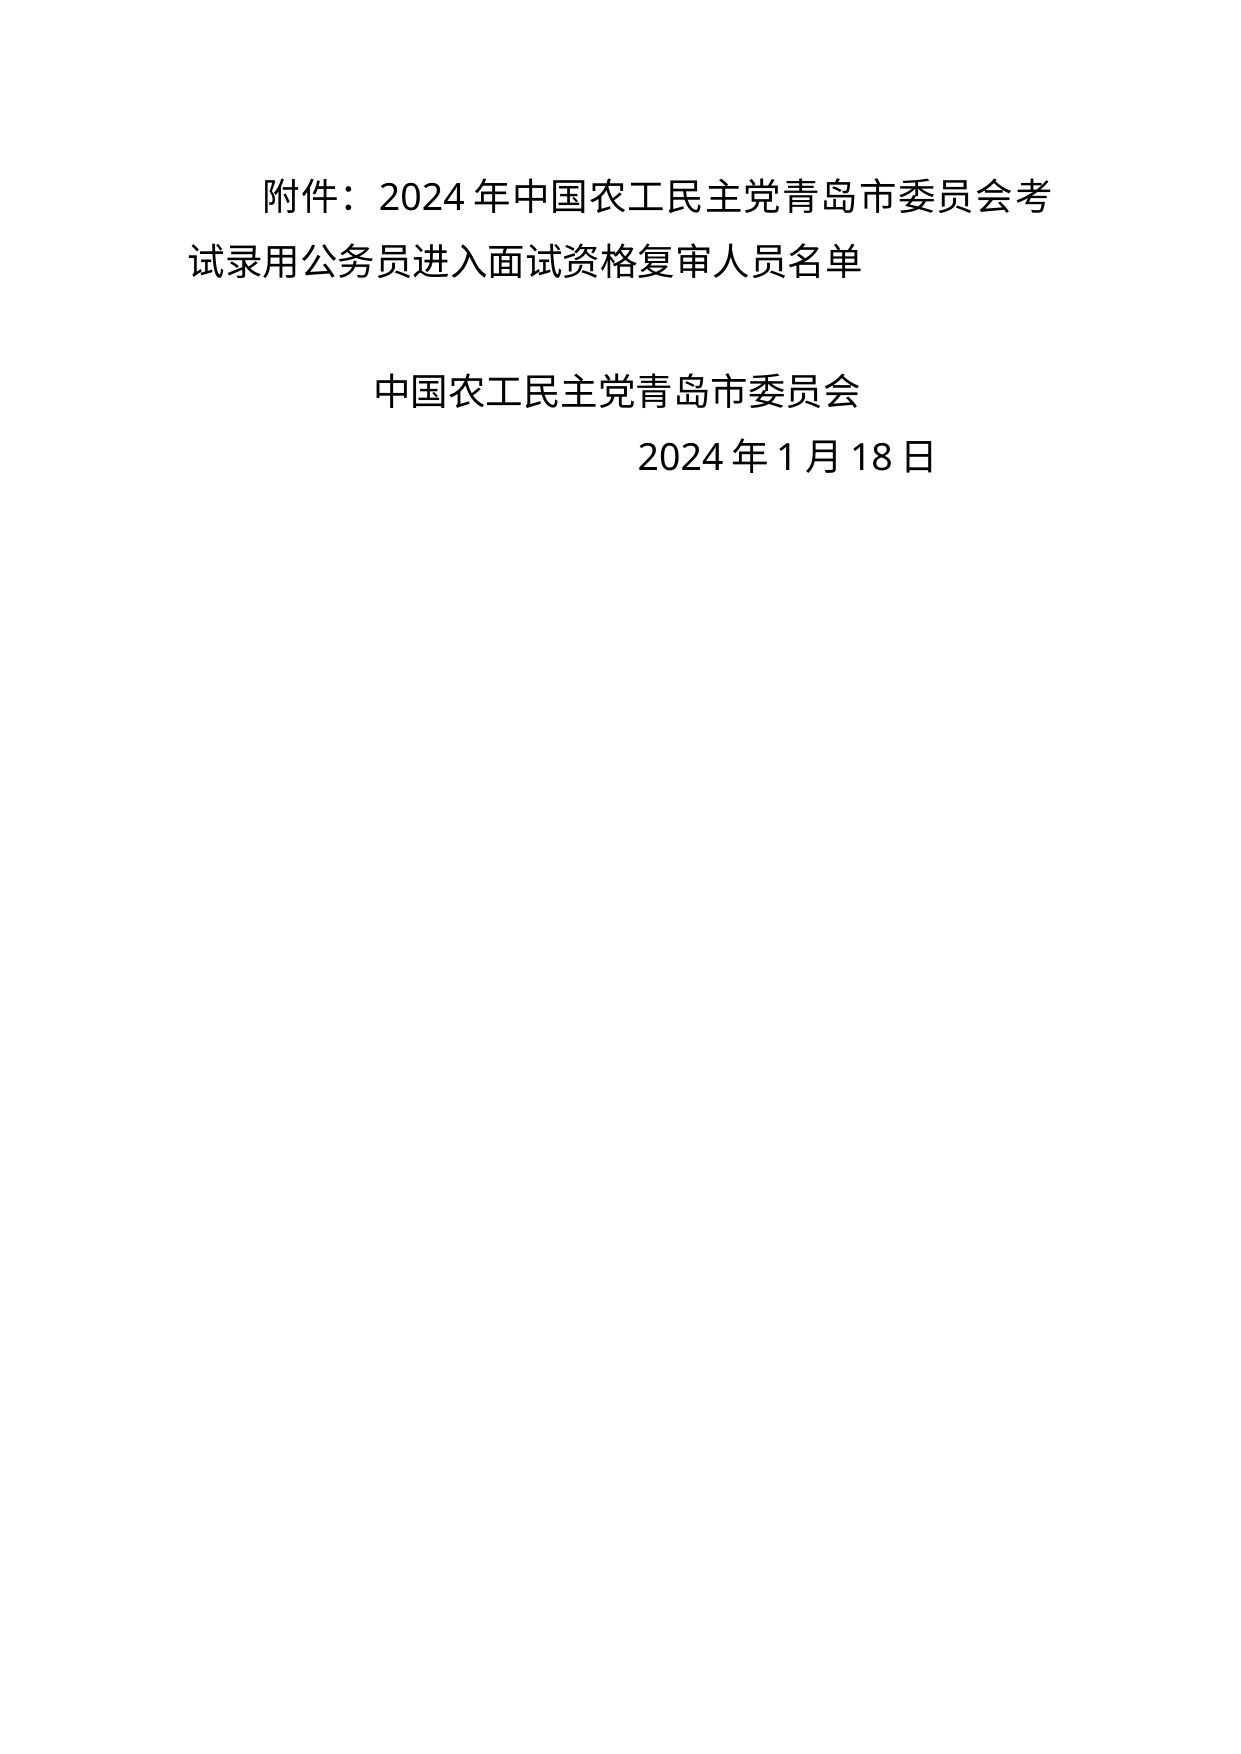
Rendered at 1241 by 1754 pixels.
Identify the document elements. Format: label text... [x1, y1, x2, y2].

text 2024年1月18日 [187, 422, 1053, 487]
text 中国农工民主党青岛市委员会 [187, 357, 1053, 422]
text 附件：2024年中国农工民主党青岛市委员会考试录用公务员进入面试资格复审人员名单 [187, 162, 1053, 292]
